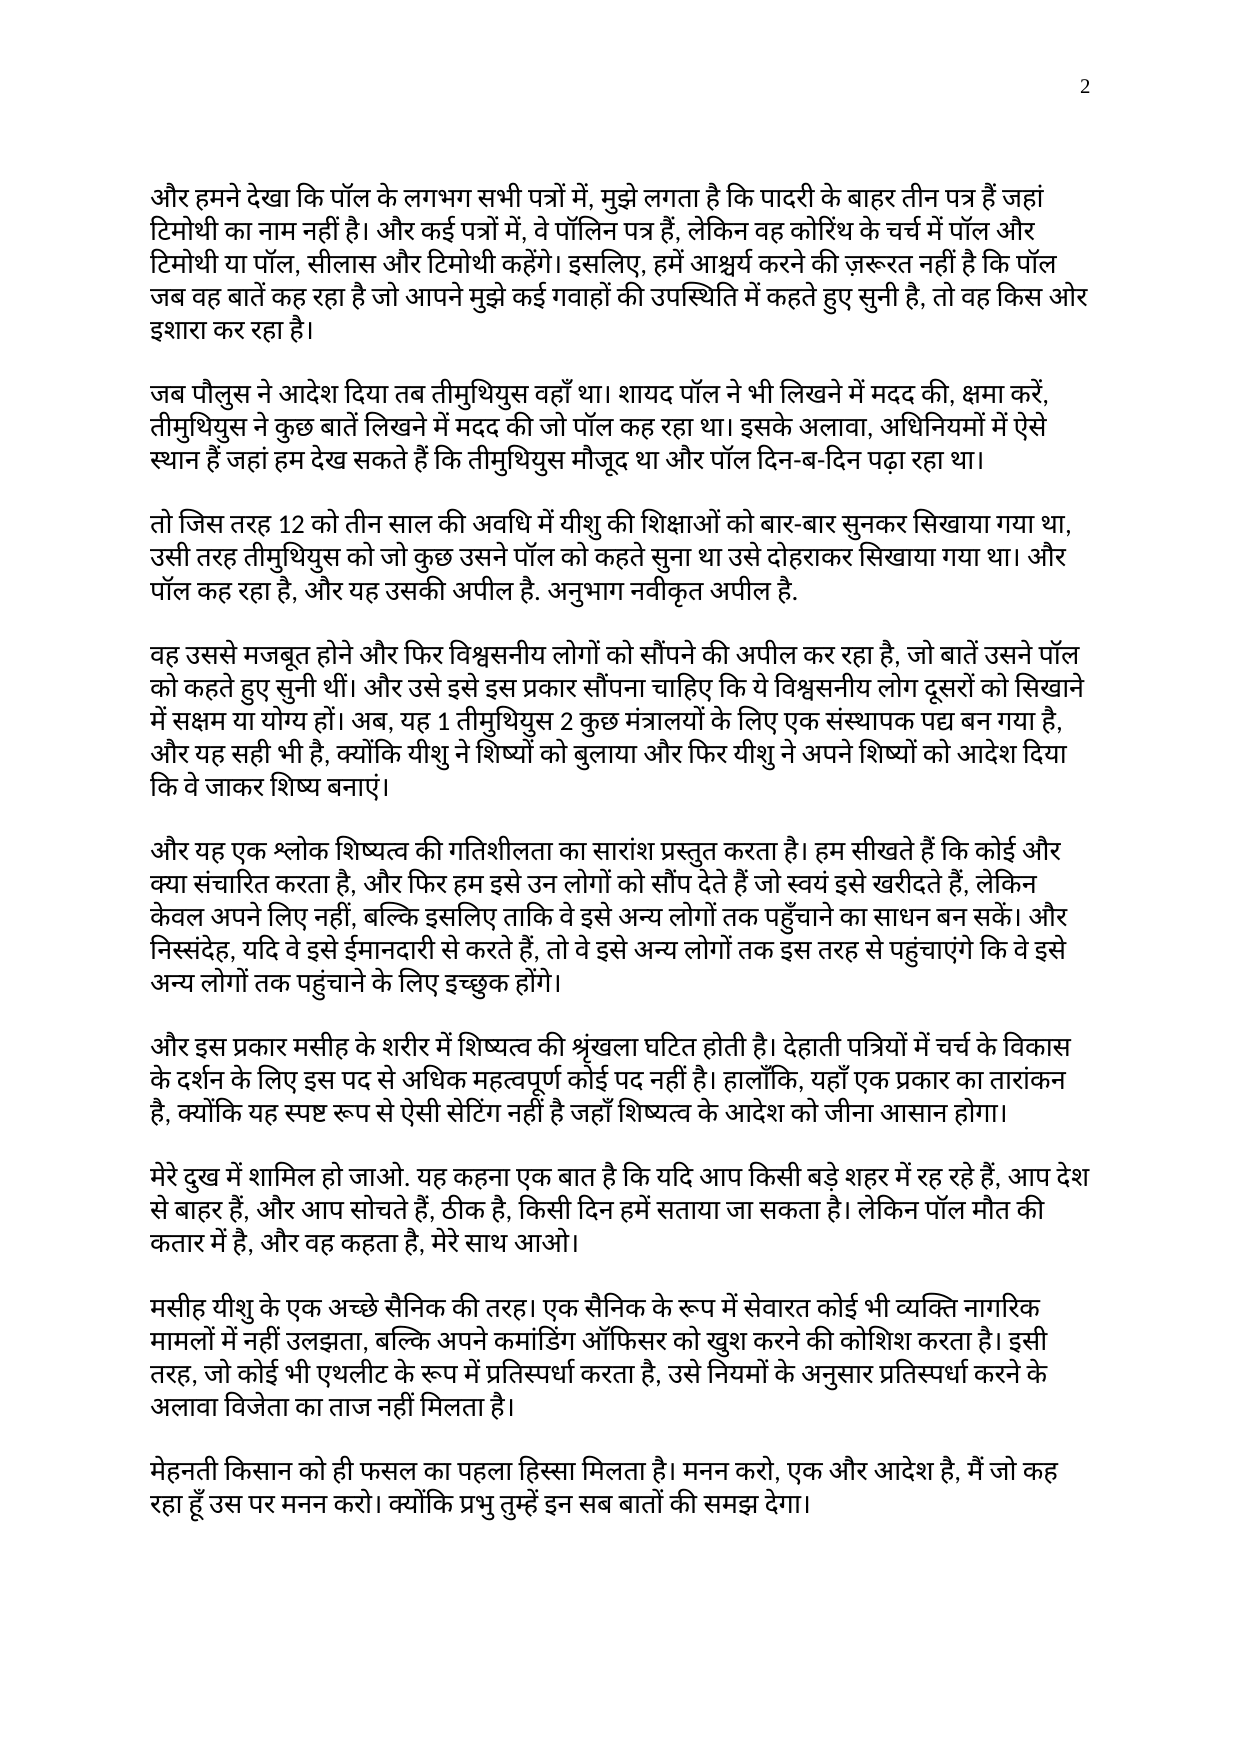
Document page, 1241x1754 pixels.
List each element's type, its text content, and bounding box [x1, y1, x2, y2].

text मसीह यीशु के एक अच्छे सैनिक की तरह। एक सैनिक के रूप में सेवारत कोई भी व्यक्ति नागरिक मामलों में नहीं उलझता, बल्कि अपने कमांडिंग ऑफिसर को खुश करने की कोशिश करता है। इसी तरह, जो कोई भी एथलीट के रूप में प्रतिस्पर्धा करता है, उसे नियमों के अनुसार प्रतिस्पर्धा करने के अलावा विजेता का ताज नहीं मिलता है। [150, 1291, 1090, 1423]
text वह उससे मजबूत होने और फिर विश्वसनीय लोगों को सौंपने की अपील कर रहा है, जो बातें उसने पॉल को कहते हुए सुनी थीं। और उसे इसे इस प्रकार सौंपना चाहिए कि ये विश्वसनीय लोग दूसरों को सिखाने में सक्षम या योग्य हों। अब, यह 1 तीमुथियुस 2 कुछ मंत्रालयों के लिए एक संस्थापक पद्य बन गया है, और यह सही भी है, क्योंकि यीशु ने शिष्यों को बुलाया और फिर यीशु ने अपने शिष्यों को आदेश दिया कि वे जाकर शिष्य बनाएं। [150, 638, 1090, 803]
text और यह एक श्लोक शिष्यत्व की गतिशीलता का सारांश प्रस्तुत करता है। हम सीखते हैं कि कोई और क्या संचारित करता है, और फिर हम इसे उन लोगों को सौंप देते हैं जो स्वयं इसे खरीदते हैं, लेकिन केवल अपने लिए नहीं, बल्कि इसलिए ताकि वे इसे अन्य लोगों तक पहुँचाने का साधन बन सकें। और निस्संदेह, यदि वे इसे ईमानदारी से करते हैं, तो वे इसे अन्य लोगों तक इस तरह से पहुंचाएंगे कि वे इसे अन्य लोगों तक पहुंचाने के लिए इच्छुक होंगे। [150, 834, 1090, 999]
text और हमने देखा कि पॉल के लगभग सभी पत्रों में, मुझे लगता है कि पादरी के बाहर तीन पत्र हैं जहां टिमोथी का नाम नहीं है। और कई पत्रों में, वे पॉलिन पत्र हैं, लेकिन वह कोरिंथ के चर्च में पॉल और टिमोथी या पॉल, सीलास और टिमोथी कहेंगे। इसलिए, हमें आश्चर्य करने की ज़रूरत नहीं है कि पॉल जब वह बातें कह रहा है जो आपने मुझे कई गवाहों की उपस्थिति में कहते हुए सुनी है, तो वह किस ओर इशारा कर रहा है। [150, 181, 1090, 346]
text जब पौलुस ने आदेश दिया तब तीमुथियुस वहाँ था। शायद पॉल ने भी लिखने में मदद की, क्षमा करें, तीमुथियुस ने कुछ बातें लिखने में मदद की जो पॉल कह रहा था। इसके अलावा, अधिनियमों में ऐसे स्थान हैं जहां हम देख सकते हैं कि तीमुथियुस मौजूद था और पॉल दिन-ब-दिन पढ़ा रहा था। [150, 377, 1090, 476]
text तो जिस तरह 12 को तीन साल की अवधि में यीशु की शिक्षाओं को बार-बार सुनकर सिखाया गया था, उसी तरह तीमुथियुस को जो कुछ उसने पॉल को कहते सुना था उसे दोहराकर सिखाया गया था। और पॉल कह रहा है, और यह उसकी अपील है. अनुभाग नवीकृत अपील है. [150, 508, 1090, 607]
text मेरे दुख में शामिल हो जाओ. यह कहना एक बात है कि यदि आप किसी बड़े शहर में रह रहे हैं, आप देश से बाहर हैं, और आप सोचते हैं, ठीक है, किसी दिन हमें सताया जा सकता है। लेकिन पॉल मौत की कतार में है, और वह कहता है, मेरे साथ आओ। [150, 1161, 1090, 1259]
text मेहनती किसान को ही फसल का पहला हिस्सा मिलता है। मनन करो, एक और आदेश है, मैं जो कह रहा हूँ उस पर मनन करो। क्योंकि प्रभु तुम्हें इन सब बातों की समझ देगा। [150, 1454, 1090, 1520]
text और इस प्रकार मसीह के शरीर में शिष्यत्व की श्रृंखला घटित होती है। देहाती पत्रियों में चर्च के विकास के दर्शन के लिए इस पद से अधिक महत्वपूर्ण कोई पद नहीं है। हालाँकि, यहाँ एक प्रकार का तारांकन है, क्योंकि यह स्पष्ट रूप से ऐसी सेटिंग नहीं है जहाँ शिष्यत्व के आदेश को जीना आसान होगा। [150, 1030, 1090, 1129]
